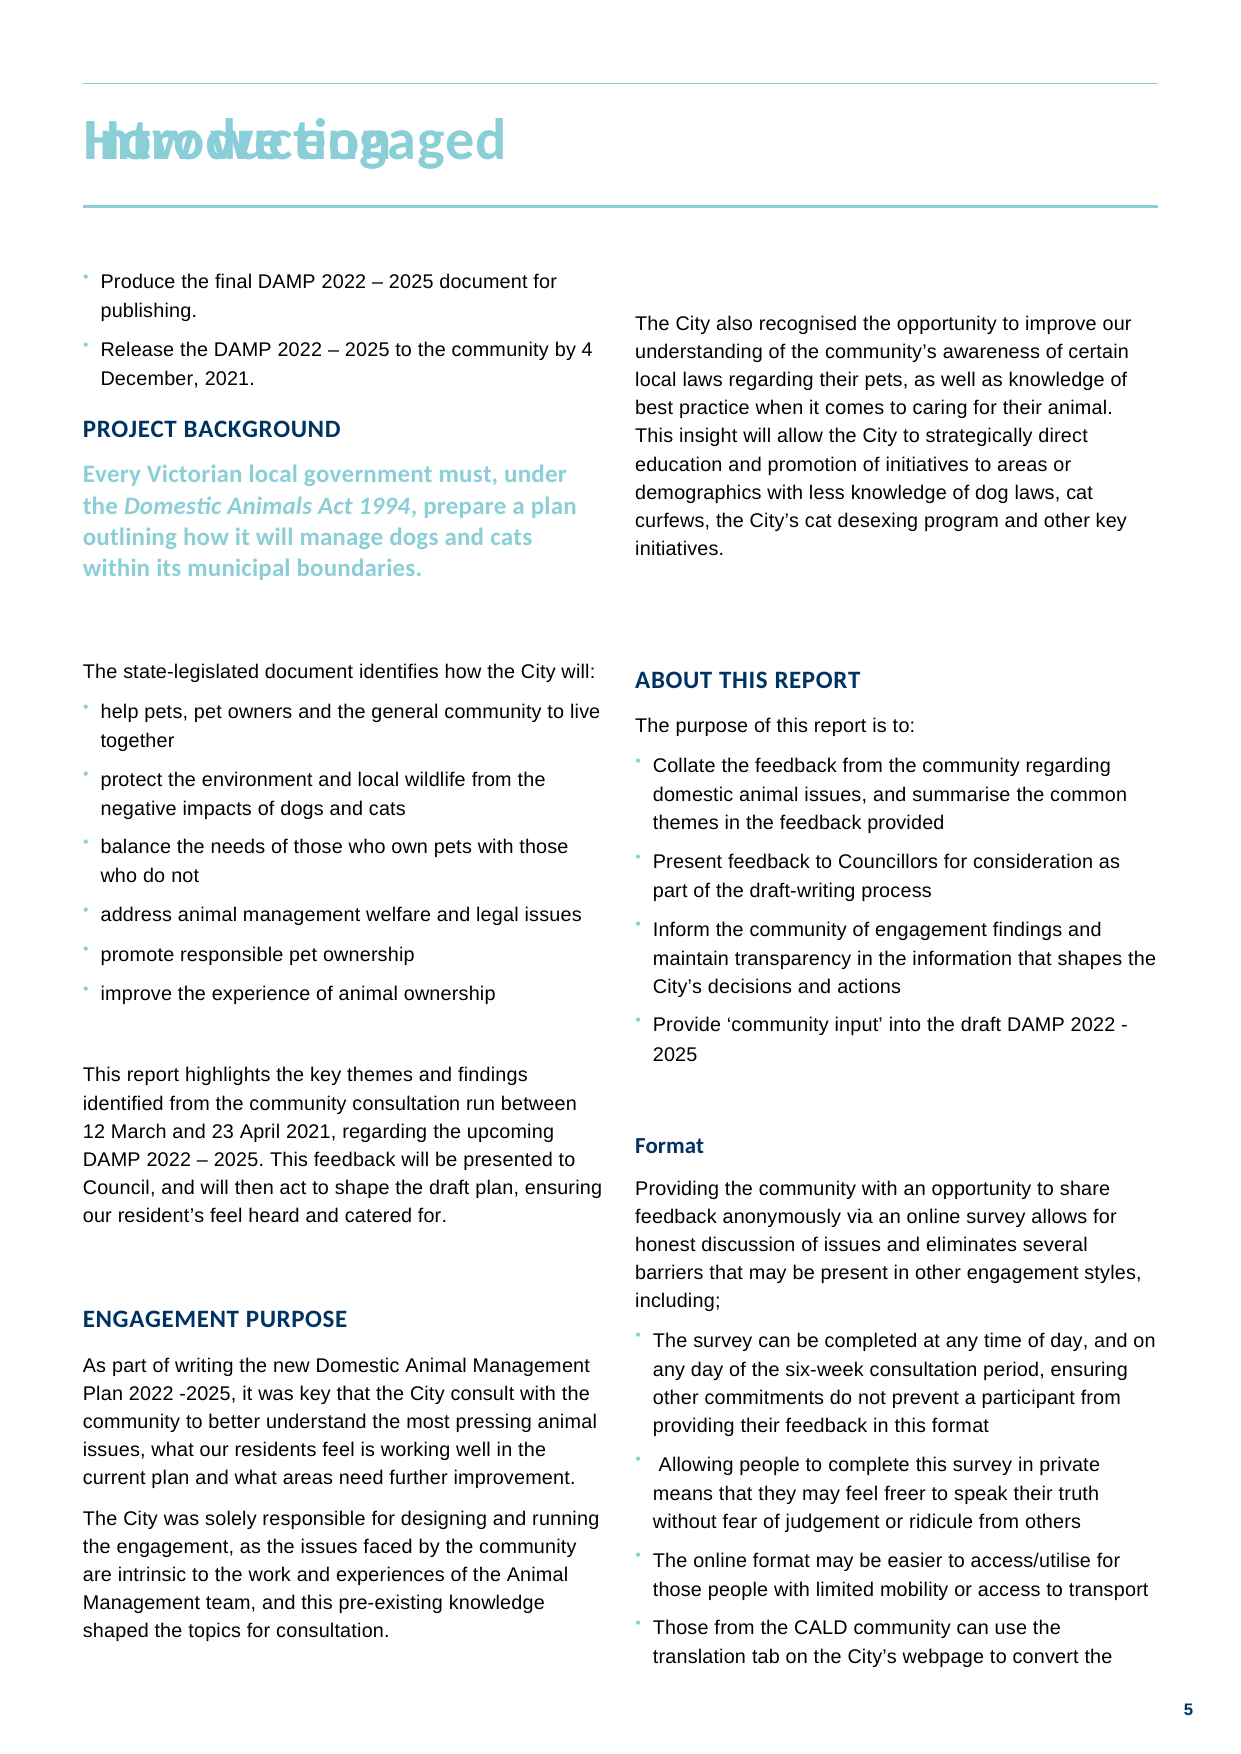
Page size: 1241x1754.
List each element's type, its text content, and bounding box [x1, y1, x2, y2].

list The survey can be completed at any time of day, and on any day of the six-week consultation period, ensuring other commitments do not prevent a participant from providing their feedback in this format [635, 1324, 1157, 1437]
subtitle About this Report [635, 664, 1157, 694]
list As part of writing the new Domestic Animal Management Plan 2022 -2025, it was key that the City consult with the community to better understand the most pressing animal issues, what our residents feel is working well in the current plan and what areas need further improvement. [83, 1348, 605, 1489]
text Providing the community with an opportunity to share feedback anonymously via an online survey allows for honest discussion of issues and eliminates several barriers that may be present in other engagement styles, including; [635, 1171, 1157, 1312]
list help pets, pet owners and the general community to live together [83, 695, 605, 752]
list protect the environment and local wildlife from the negative impacts of dogs and cats [83, 763, 605, 819]
text This report highlights the key themes and findings identified from the community consultation run between 12 March and 23 April 2021, regarding the upcoming DAMP 2022 – 2025. This feedback will be presented to Council, and will then act to shape the draft plan, ensuring our resident’s feel heard and catered for. [83, 1058, 605, 1227]
subtitle Format [635, 1131, 1157, 1159]
subtitle Project Background [83, 413, 605, 443]
list Allowing people to complete this survey in private means that they may feel freer to speak their truth without fear of judgement or ridicule from others [635, 1448, 1157, 1533]
list promote responsible pet ownership [83, 938, 605, 966]
list Present feedback to Councillors for consideration as part of the draft-writing process [635, 845, 1157, 902]
list improve the experience of animal ownership [83, 978, 605, 1006]
list The online format may be easier to access/utilise for those people with limited mobility or access to transport [635, 1544, 1157, 1600]
list Release the DAMP 2022 – 2025 to the community by 4 December, 2021. [83, 333, 605, 390]
list address animal management welfare and legal issues [83, 898, 605, 927]
list Inform the community of engagement findings and maintain transparency in the information that shapes the City’s decisions and actions [635, 913, 1157, 997]
text Every Victorian local government must, under the Domestic Animals Act 1994, prepare a plan outlining how it will manage dogs and cats within its municipal boundaries. [83, 458, 605, 583]
text The state-legislated document identifies how the City will: [83, 655, 605, 683]
subtitle How we engaged [83, 98, 1158, 188]
text The purpose of this report is to: [635, 709, 1157, 737]
subtitle Engagement Purpose [83, 1303, 605, 1333]
list balance the needs of those who own pets with those who do not [83, 831, 605, 887]
text The City was solely responsible for designing and running the engagement, as the issues faced by the community are intrinsic to the work and experiences of the Animal Management team, and this pre-existing knowledge shaped the topics for consultation. [83, 1501, 605, 1642]
list Provide ‘community input’ into the draft DAMP 2022 - 2025 [635, 1009, 1157, 1065]
list Collate the feedback from the community regarding domestic animal issues, and summarise the common themes in the feedback provided [635, 749, 1157, 834]
text The City also recognised the opportunity to improve our understanding of the community’s awareness of certain local laws regarding their pets, as well as knowledge of best practice when it comes to caring for their animal. This insight will allow the City to strategically direct education and promotion of initiatives to areas or demographics with less knowledge of dog laws, cat curfews, the City’s cat desexing program and other key initiatives. [635, 306, 1157, 559]
list Produce the final DAMP 2022 – 2025 document for publishing. [83, 266, 605, 322]
